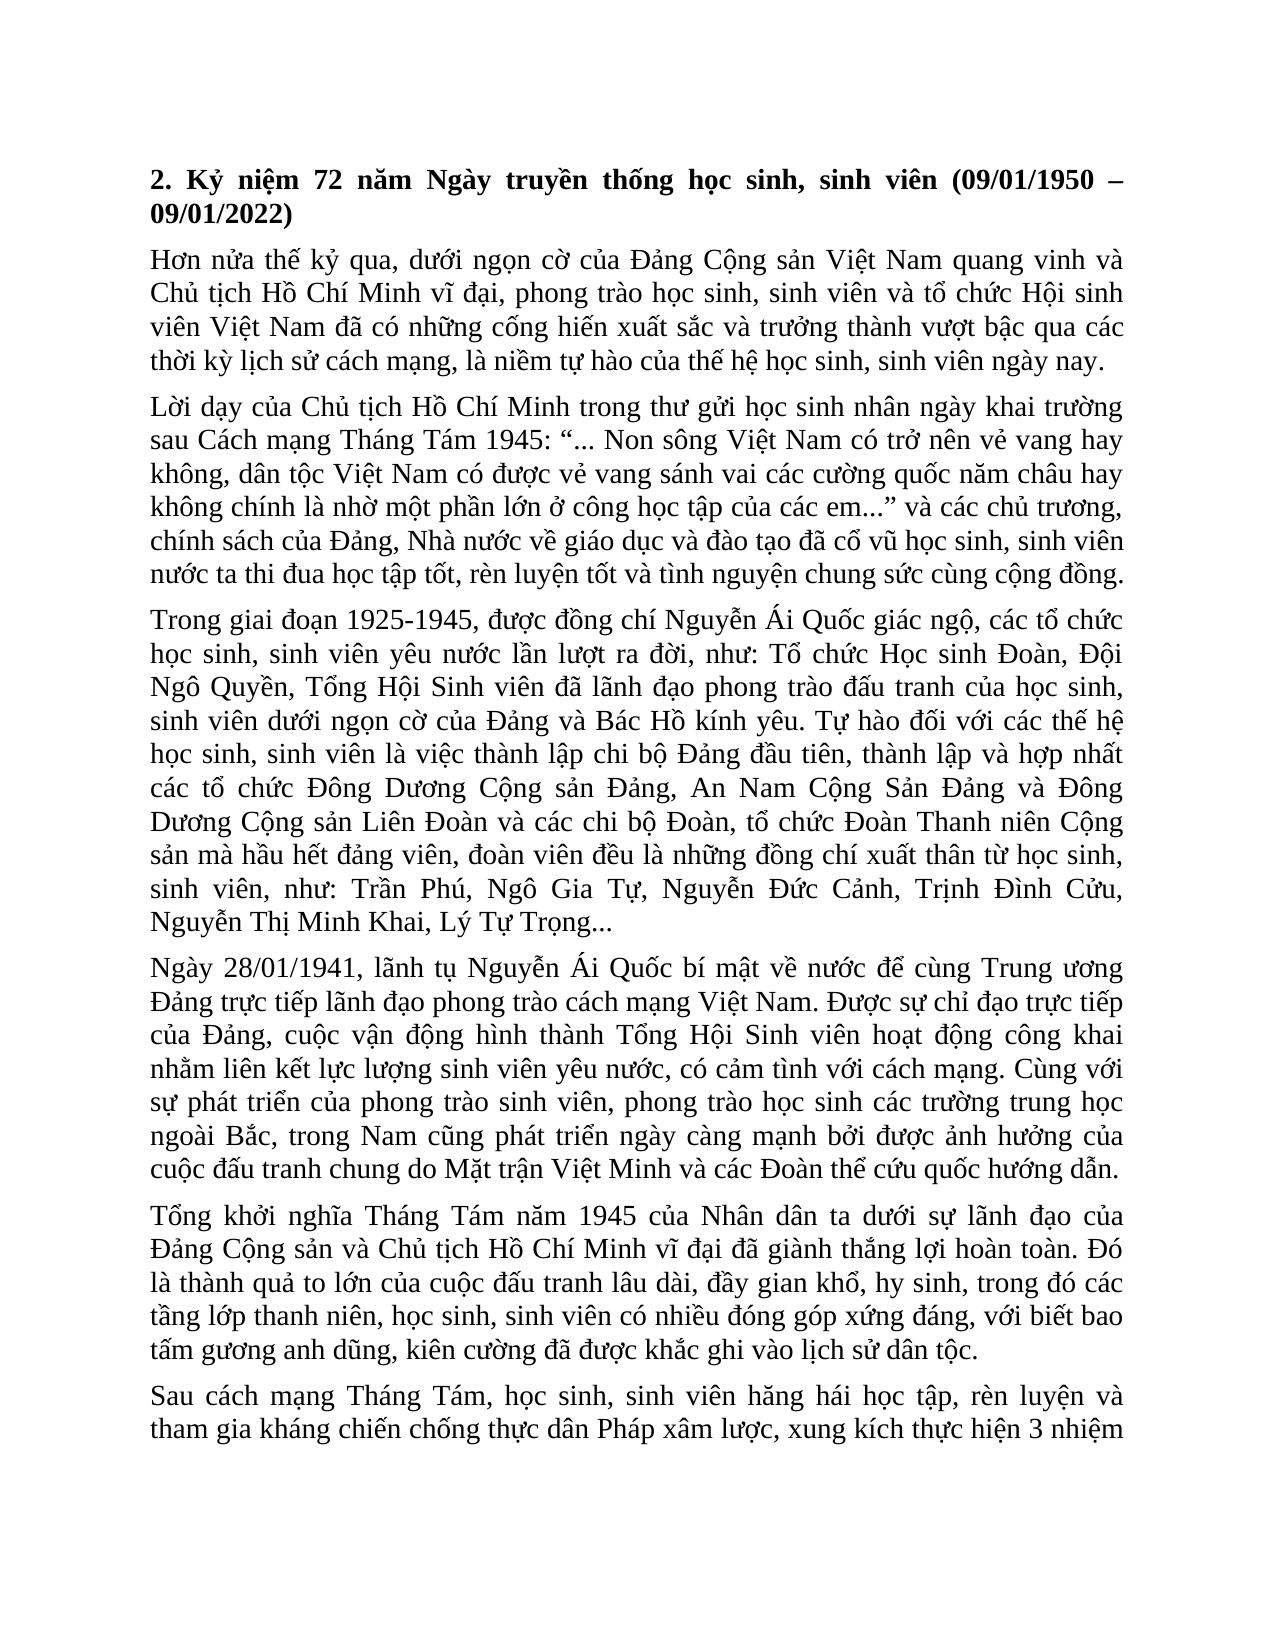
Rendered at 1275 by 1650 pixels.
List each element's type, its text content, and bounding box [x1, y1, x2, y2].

text Ngày 28/01/1941, lãnh tụ Nguyễn Ái Quốc bí mật về nước để cùng Trung ương Đảng trực tiếp lãnh đạo phong trào cách mạng Việt Nam. Được sự chỉ đạo trực tiếp của Đảng, cuộc vận động hình thành Tổng Hội Sinh viên hoạt động công khai nhằm liên kết lực lượng sinh viên yêu nước, có cảm tình với cách mạng. Cùng với sự phát triển của phong trào sinh viên, phong trào học sinh các trường trung học ngoài Bắc, trong Nam cũng phát triển ngày càng mạnh bởi được ảnh hưởng của cuộc đấu tranh chung do Mặt trận Việt Minh và các Đoàn thể cứu quốc hướng dẫn. [150, 950, 1125, 1185]
text 2. Kỷ niệm 72 năm Ngày truyền thống học sinh, sinh viên (09/01/1950 – 09/01/2022) [150, 162, 1125, 229]
text Lời dạy của Chủ tịch Hồ Chí Minh trong thư gửi học sinh nhân ngày khai trường sau Cách mạng Tháng Tám 1945: “... Non sông Việt Nam có trở nên vẻ vang hay không, dân tộc Việt Nam có được vẻ vang sánh vai các cường quốc năm châu hay không chính là nhờ một phần lớn ở công học tập của các em...” và các chủ trương, chính sách của Đảng, Nhà nước về giáo dục và đào tạo đã cổ vũ học sinh, sinh viên nước ta thi đua học tập tốt, rèn luyện tốt và tình nguyện chung sức cùng cộng đồng. [150, 389, 1125, 590]
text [150, 1378, 1125, 1445]
text Trong giai đoạn 1925-1945, được đồng chí Nguyễn Ái Quốc giác ngộ, các tổ chức học sinh, sinh viên yêu nước lần lượt ra đời, như: Tổ chức Học sinh Đoàn, Đội Ngô Quyền, Tổng Hội Sinh viên đã lãnh đạo phong trào đấu tranh của học sinh, sinh viên dưới ngọn cờ của Đảng và Bác Hồ kính yêu. Tự hào đối với các thế hệ học sinh, sinh viên là việc thành lập chi bộ Đảng đầu tiên, thành lập và hợp nhất các tổ chức Đông Dương Cộng sản Đảng, An Nam Cộng Sản Đảng và Đông Dương Cộng sản Liên Đoàn và các chi bộ Đoàn, tổ chức Đoàn Thanh niên Cộng sản mà hầu hết đảng viên, đoàn viên đều là những đồng chí xuất thân từ học sinh, sinh viên, như: Trần Phú, Ngô Gia Tự, Nguyễn Đức Cảnh, Trịnh Đình Cửu, Nguyễn Thị Minh Khai, Lý Tự Trọng... [150, 602, 1125, 938]
text Tổng khởi nghĩa Tháng Tám năm 1945 của Nhân dân ta dưới sự lãnh đạo của Đảng Cộng sản và Chủ tịch Hồ Chí Minh vĩ đại đã giành thắng lợi hoàn toàn. Đó là thành quả to lớn của cuộc đấu tranh lâu dài, đầy gian khổ, hy sinh, trong đó các tầng lớp thanh niên, học sinh, sinh viên có nhiều đóng góp xứng đáng, với biết bao tấm gương anh dũng, kiên cường đã được khắc ghi vào lịch sử dân tộc. [150, 1198, 1125, 1365]
text Hơn nửa thế kỷ qua, dưới ngọn cờ của Đảng Cộng sản Việt Nam quang vinh và Chủ tịch Hồ Chí Minh vĩ đại, phong trào học sinh, sinh viên và tổ chức Hội sinh viên Việt Nam đã có những cống hiến xuất sắc và trưởng thành vượt bậc qua các thời kỳ lịch sử cách mạng, là niềm tự hào của thế hệ học sinh, sinh viên ngày nay. [150, 242, 1125, 376]
